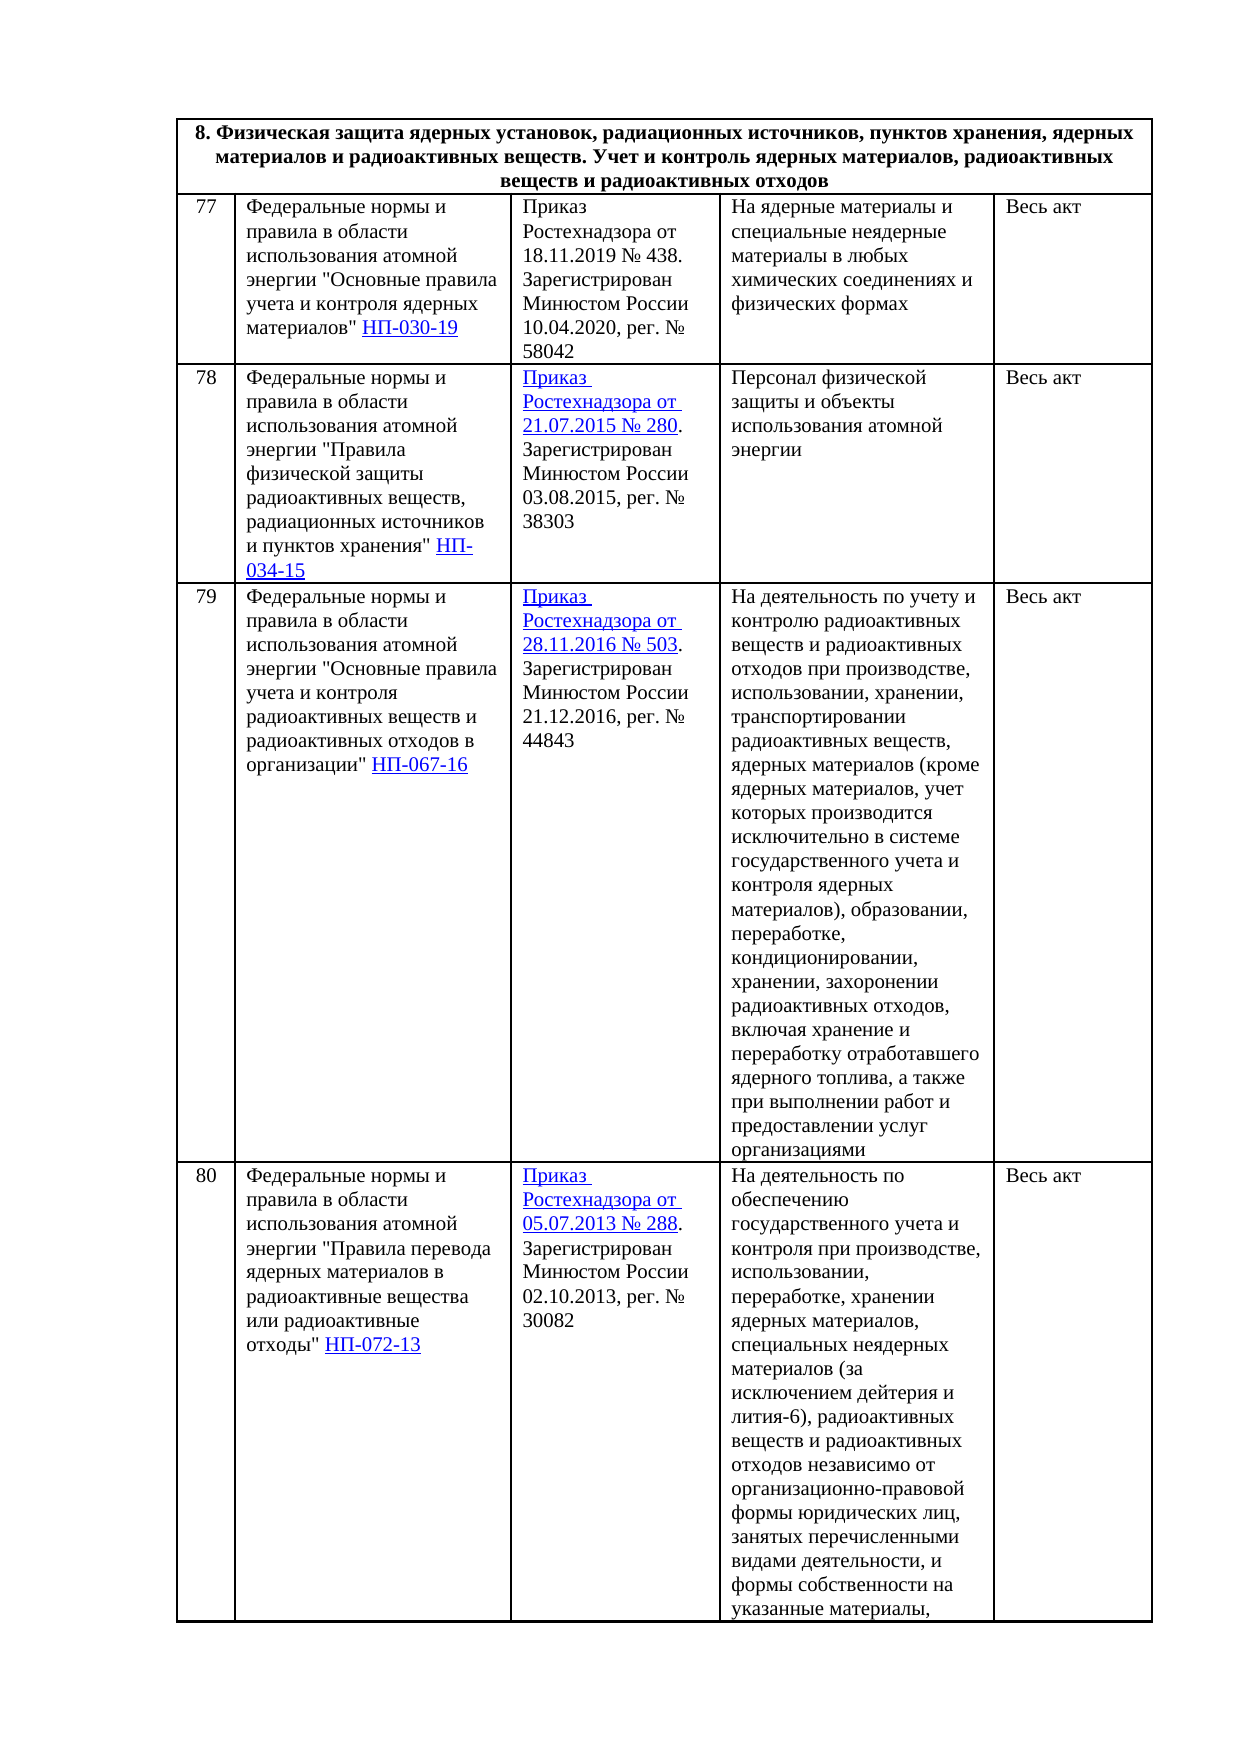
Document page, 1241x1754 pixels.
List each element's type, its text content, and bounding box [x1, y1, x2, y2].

table_cell Федеральные нормы и правила в области использования атомной энергии "Основные правила учета и контроля радиоактивных веществ и радиоактивных отходов в организации" НП-067-16 [236, 584, 510, 1161]
table_cell На ядерные материалы и специальные неядерные материалы в любых химических соединениях и физических формах [721, 195, 993, 363]
table_cell Весь акт [995, 365, 1151, 582]
table_cell Весь акт [995, 195, 1151, 363]
table_cell На деятельность по учету и контролю радиоактивных веществ и радиоактивных отходов при производстве, использовании, хранении, транспортировании радиоактивных веществ, ядерных материалов (кроме ядерных материалов, учет которых производится исключительно в системе государственного учета и контроля ядерных материалов), образовании, переработке, кондиционировании, хранении, захоронении радиоактивных отходов, включая хранение и переработку отработавшего ядерного топлива, а также при выполнении работ и предоставлении услуг организациями [721, 584, 993, 1161]
table_cell Приказ Ростехнадзора от 28.11.2016 № 503. Зарегистрирован Минюстом России 21.12.2016, рег. № 44843 [512, 584, 719, 1161]
table_cell Весь акт [995, 1163, 1151, 1620]
table_cell Приказ Ростехнадзора от 21.07.2015 № 280. Зарегистрирован Минюстом России 03.08.2015, рег. № 38303 [512, 365, 719, 582]
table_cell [721, 1163, 993, 1620]
table_cell Федеральные нормы и правила в области использования атомной энергии "Основные правила учета и контроля ядерных материалов" НП-030-19 [236, 195, 510, 363]
table_cell Персонал физической защиты и объекты использования атомной энергии [721, 365, 993, 582]
table_cell Весь акт [995, 584, 1151, 1161]
table_cell 77 [178, 195, 234, 363]
table_cell 80 [178, 1163, 234, 1620]
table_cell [236, 1163, 510, 1620]
table_cell 79 [178, 584, 234, 1161]
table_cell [512, 1163, 719, 1620]
table_cell Приказ Ростехнадзора от 18.11.2019 № 438. Зарегистрирован Минюстом России 10.04.2020, рег. № 58042 [512, 195, 719, 363]
table_cell Федеральные нормы и правила в области использования атомной энергии "Правила физической защиты радиоактивных веществ, радиационных источников и пунктов хранения" НП-034-15 [236, 365, 510, 582]
table_cell 78 [178, 365, 234, 582]
table_cell 8. Физическая защита ядерных установок, радиационных источников, пунктов хранения, ядерных материалов и радиоактивных веществ. Учет и контроль ядерных материалов, радиоактивных веществ и радиоактивных отходов [178, 120, 1151, 192]
